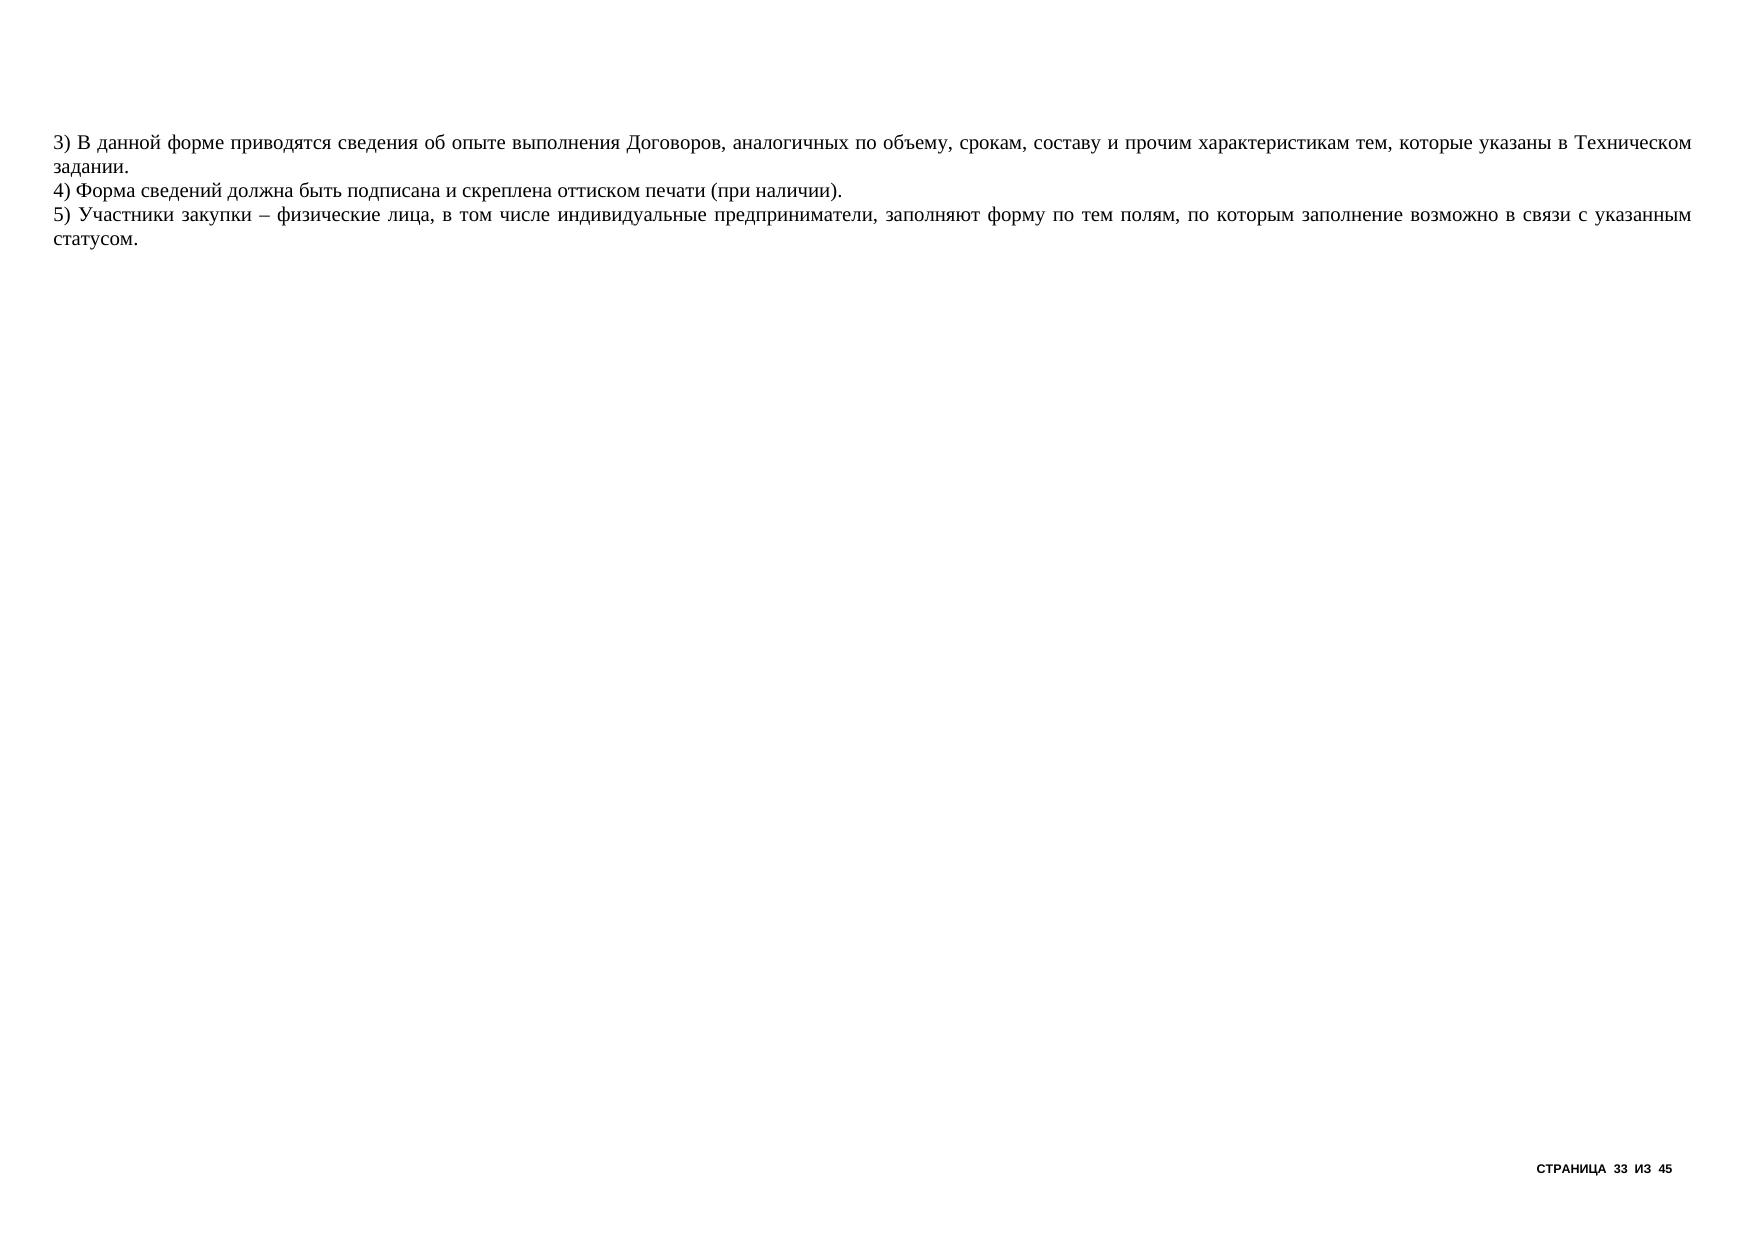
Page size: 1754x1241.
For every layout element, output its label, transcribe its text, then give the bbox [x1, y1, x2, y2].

text 3) В данной форме приводятся сведения об опыте выполнения Договоров, аналогичных по объему, срокам, составу и прочим характеристикам тем, которые указаны в Техническом задании. [53, 130, 1695, 178]
text 5) Участники закупки – физические лица, в том числе индивидуальные предприниматели, заполняют форму по тем полям, по которым заполнение возможно в связи с указанным статусом. [53, 202, 1695, 250]
text 4) Форма сведений должна быть подписана и скреплена оттиском печати (при наличии). [53, 178, 1695, 202]
